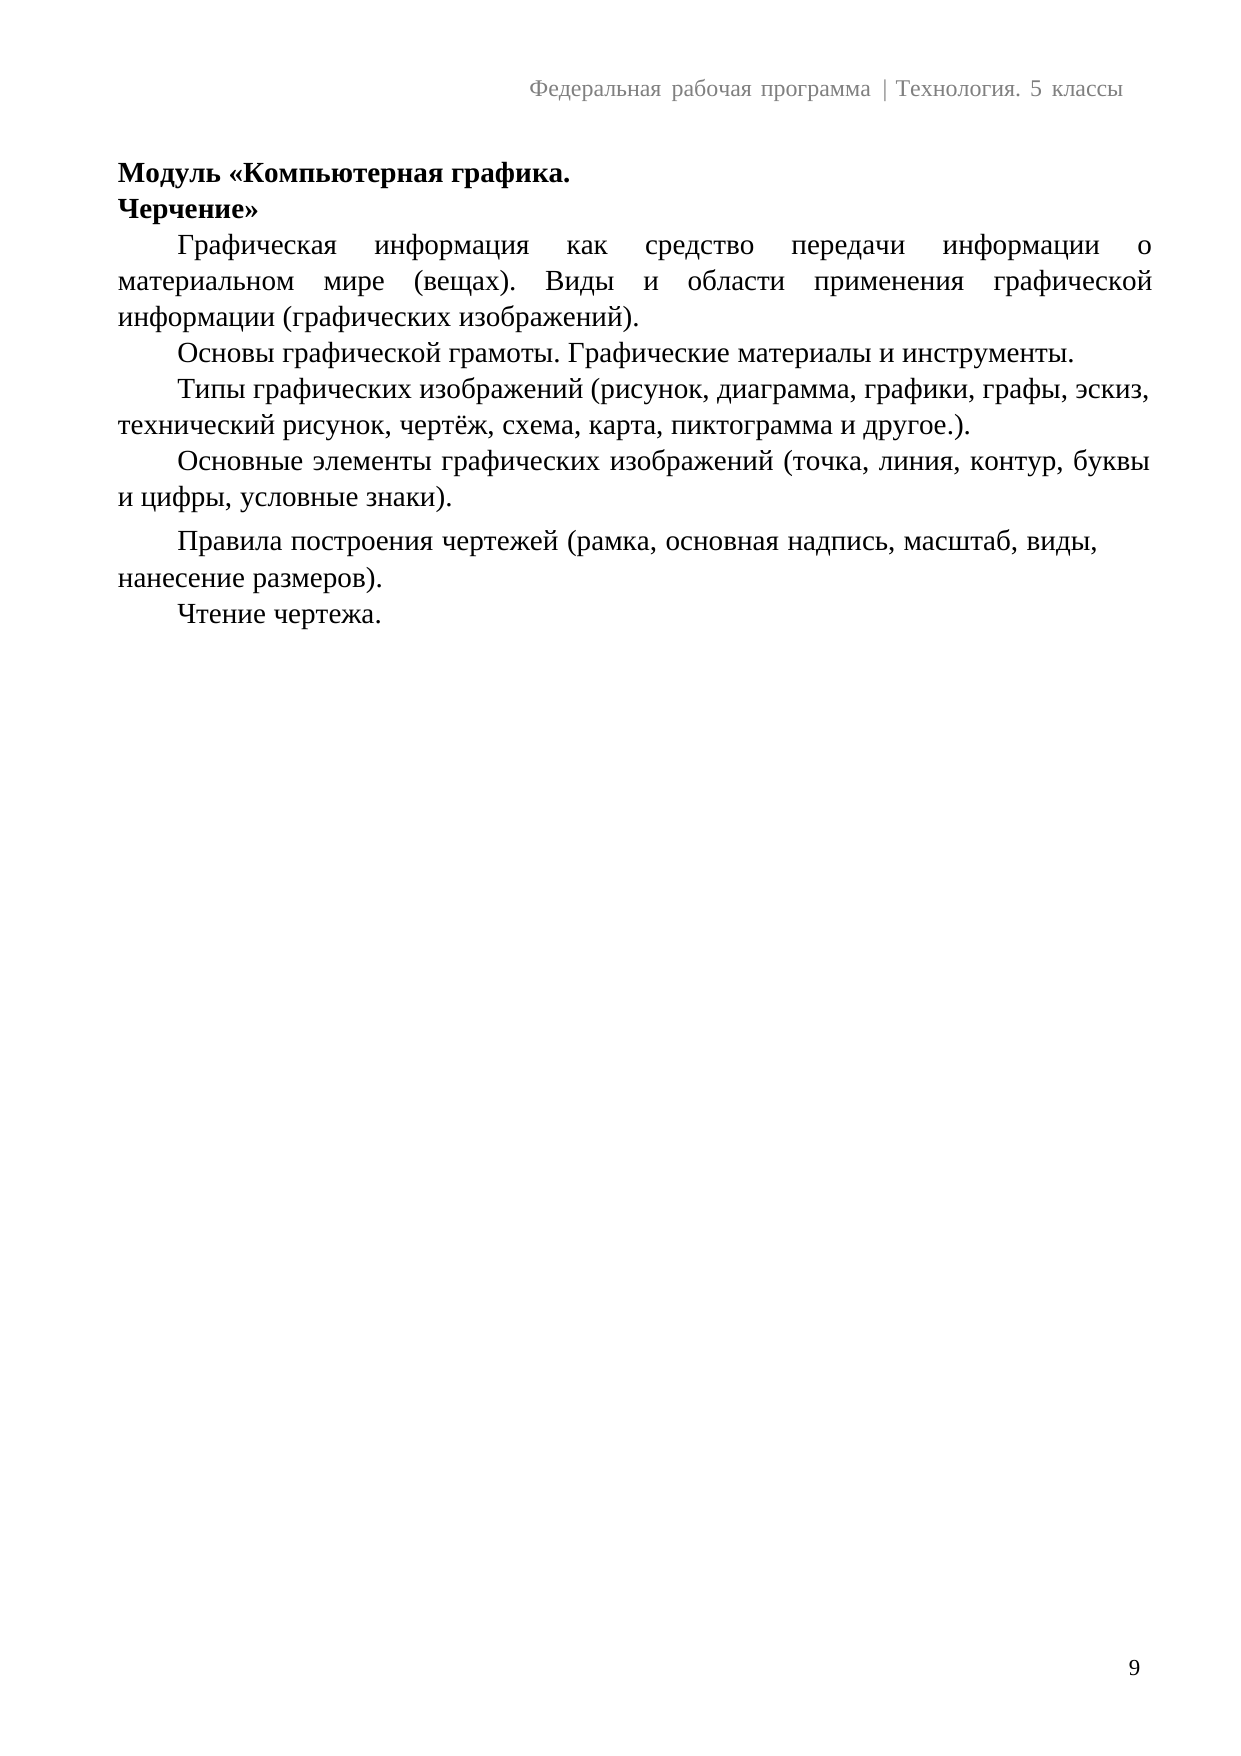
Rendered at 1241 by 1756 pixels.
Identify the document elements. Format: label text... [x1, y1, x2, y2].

subtitle Модуль «Компьютерная графика. Черчение» [118, 155, 718, 224]
text Графическая информация как средство передачи информации о материальном мире (вещах). Виды и области применения графической информации (графических изображений). [118, 227, 1152, 333]
text Основы графической грамоты. Графические материалы и инструменты. [177, 336, 1167, 369]
text Основные элементы графических изображений (точка, линия, контур, буквы и цифры, условные знаки). [118, 443, 1150, 512]
text Правила построения чертежей (рамка, основная надпись, масштаб, виды, нанесение размеров). [118, 523, 1167, 594]
text Типы графических изображений (рисунок, диаграмма, графики, графы, эскиз, технический рисунок, чертёж, схема, карта, пиктограмма и другое.). [118, 371, 1150, 440]
text Чтение чертежа. [177, 598, 1167, 631]
